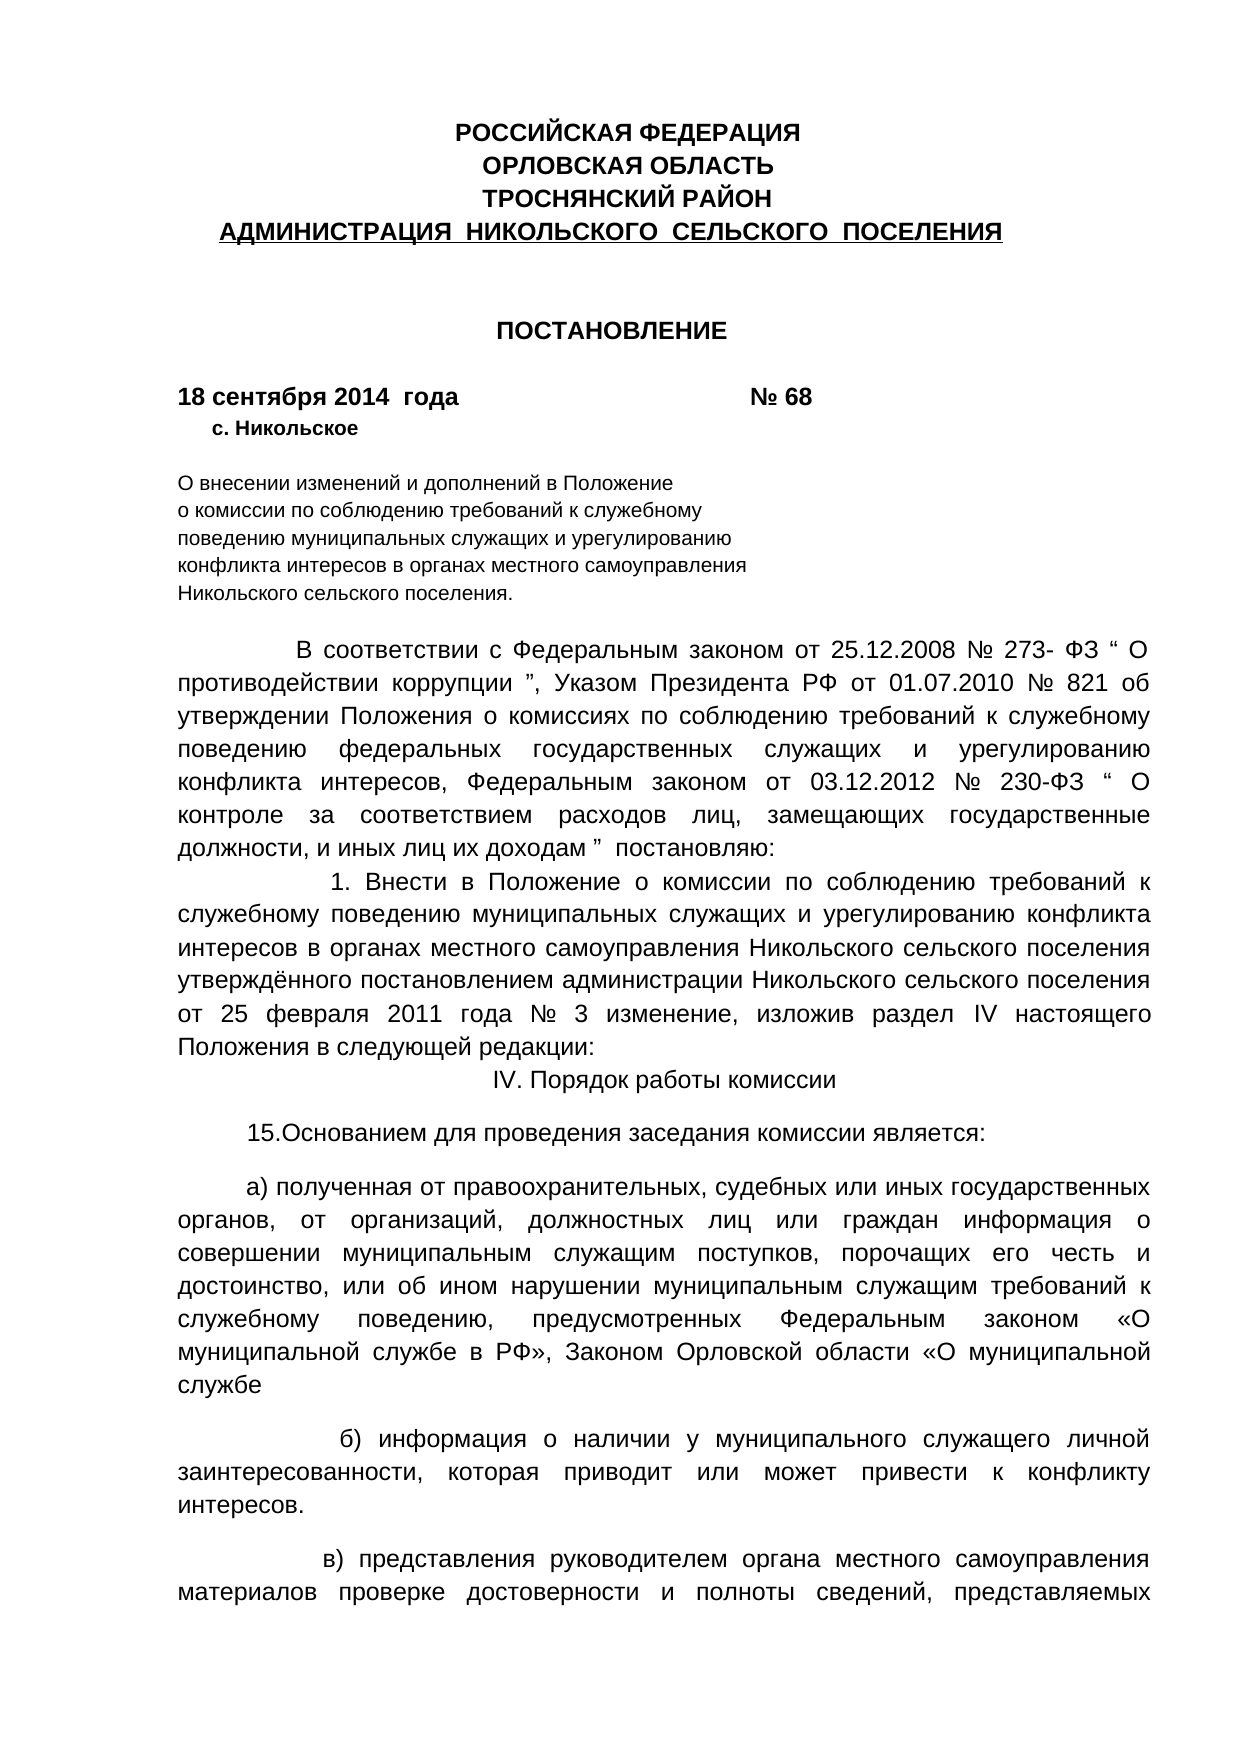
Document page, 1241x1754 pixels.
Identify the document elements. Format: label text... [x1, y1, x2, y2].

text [177, 1544, 1152, 1606]
text а) полученная от правоохранительных, судебных или иных государственных органов, от организаций, должностных лиц или граждан информация о совершении муниципальным служащим поступков, порочащих его честь и достоинство, или об ином нарушении муниципальным служащим требований к служебному поведению, предусмотренных Федеральным законом «О муниципальной службе в РФ», Законом Орловской области «О муниципальной службе [177, 1172, 1152, 1399]
text Никольского сельского поселения. [177, 580, 1152, 604]
text IV. Порядок работы комиссии [177, 1064, 1152, 1093]
text конфликта интересов в органах местного самоуправления [177, 553, 1152, 577]
text с. Никольское [177, 415, 1152, 439]
text 15.Основанием для проведения заседания комиссии является: [177, 1118, 1152, 1147]
text поведению муниципальных служащих и урегулированию [177, 525, 1152, 549]
text В соответствии с Федеральным законом от 25.12.2008 № 273- ФЗ “ О противодействии коррупции ”, Указом Президента РФ от 01.07.2010 № 821 об утверждении Положения о комиссиях по соблюдению требований к служебному поведению федеральных государственных служащих и урегулированию конфликта интересов, Федеральным законом от 03.12.2012 № 230-ФЗ “ О контроле за соответствием расходов лиц, замещающих государственные должности, и иных лиц их доходам ” постановляю: [177, 635, 1152, 862]
text ОРЛОВСКАЯ ОБЛАСТЬ [177, 151, 1152, 180]
text РОССИЙСКАЯ ФЕДЕРАЦИЯ [177, 118, 1152, 147]
text АДМИНИСТРАЦИЯ НИКОЛЬСКОГО СЕЛЬСКОГО ПОСЕЛЕНИЯ [177, 217, 1152, 246]
text О внесении изменений и дополнений в Положение [177, 470, 1152, 494]
text 1. Внести в Положение о комиссии по соблюдению требований к служебному поведению муниципальных служащих и урегулированию конфликта интересов в органах местного самоуправления Никольского сельского поселения утверждённого постановлением администрации Никольского сельского поселения от 25 февраля 2011 года № 3 изменение, изложив раздел IV настоящего Положения в следующей редакции: [177, 866, 1152, 1060]
text о комиссии по соблюдению требований к служебному [177, 498, 1152, 522]
text ПОСТАНОВЛЕНИЕ [177, 316, 1152, 345]
text б) информация о наличии у муниципального служащего личной заинтересованности, которая приводит или может привести к конфликту интересов. [177, 1424, 1152, 1519]
text ТРОСНЯНСКИЙ РАЙОН [177, 184, 1152, 213]
text 18 сентября 2014 года № 68 [177, 382, 1152, 411]
